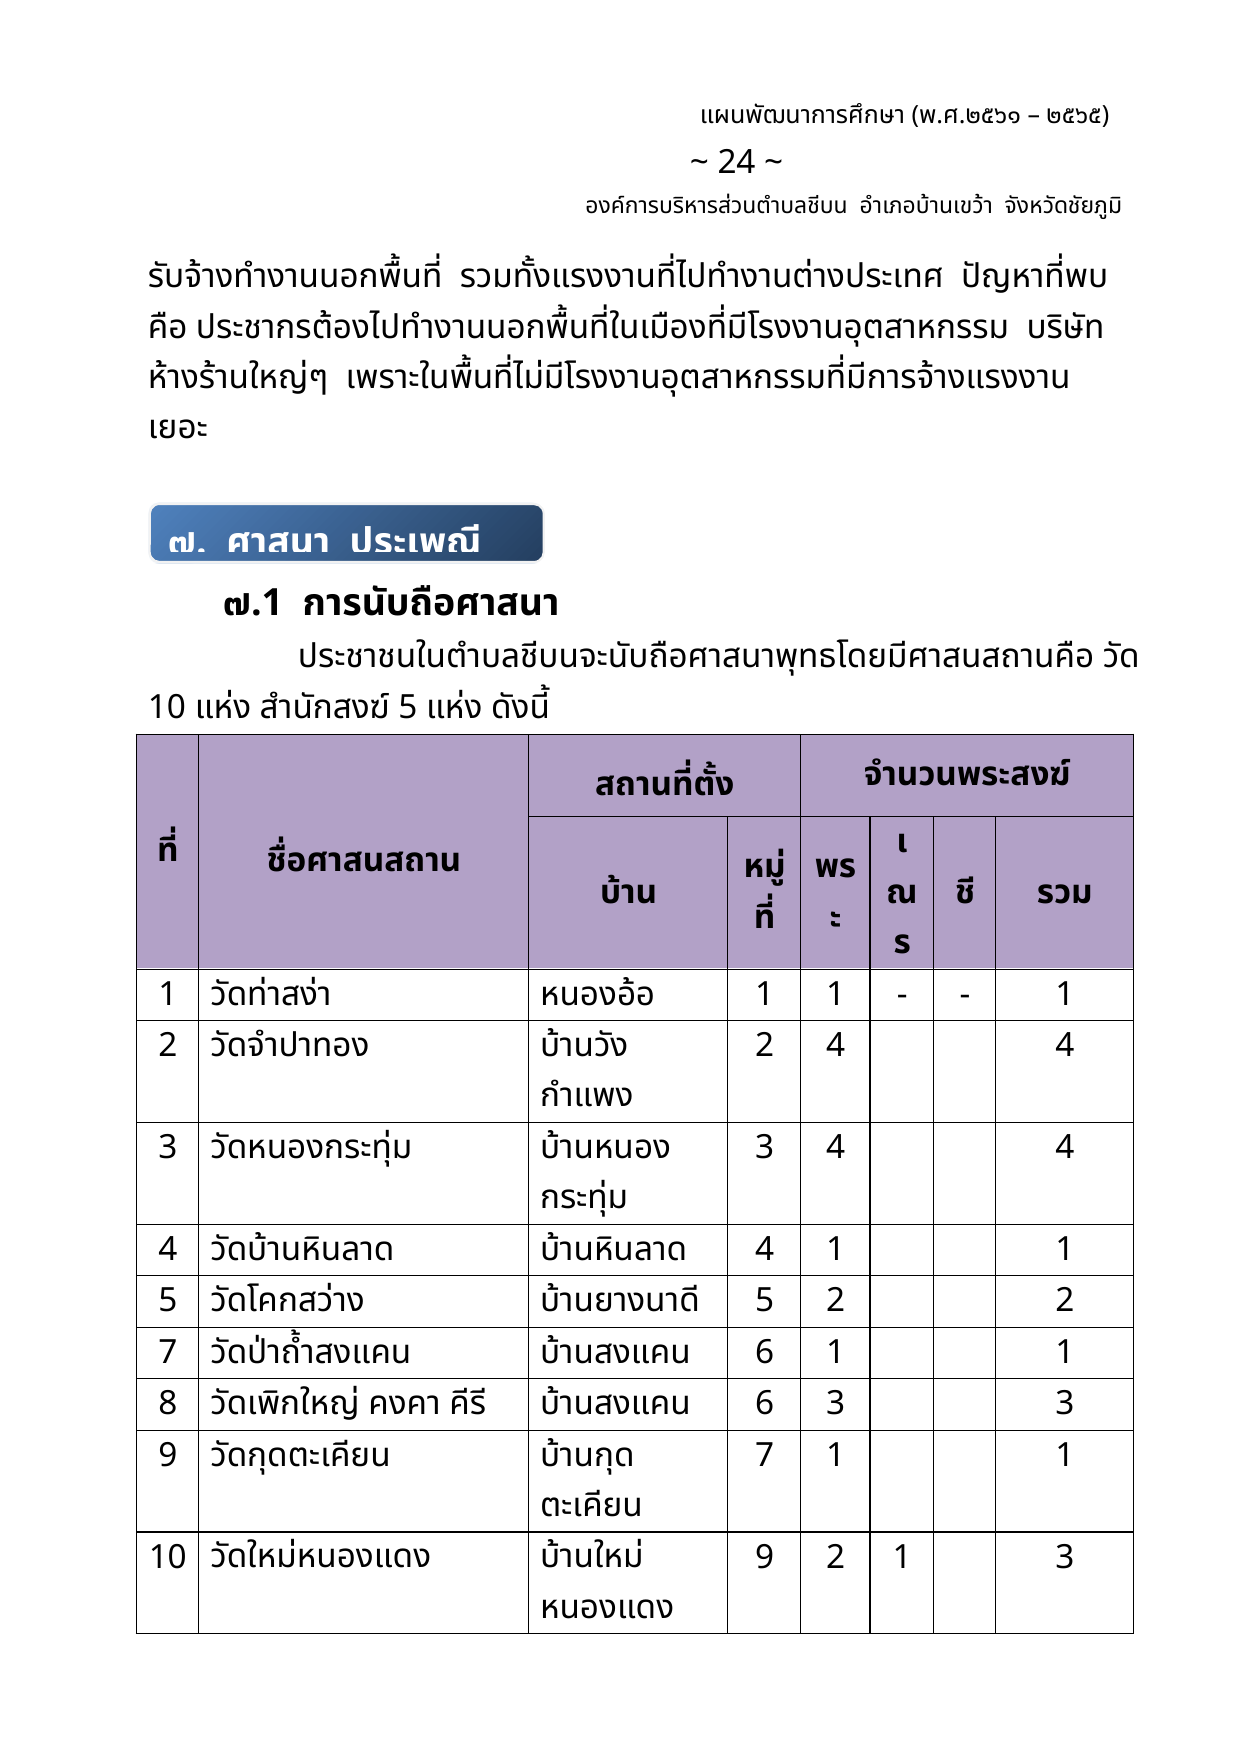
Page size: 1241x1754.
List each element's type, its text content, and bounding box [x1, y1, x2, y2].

table_cell 7 [728, 1431, 800, 1531]
table_cell 1 [996, 970, 1133, 1020]
table_cell 3 [137, 1123, 198, 1224]
table_cell บ้านยางนาดี [529, 1276, 727, 1327]
table_cell 4 [801, 1021, 869, 1122]
table_cell วัดบ้านหินลาด [199, 1225, 528, 1275]
table_cell เณร [871, 817, 933, 968]
table_cell 3 [996, 1379, 1133, 1429]
table_cell วัดกุดตะเคียน [199, 1431, 528, 1531]
table_cell หมู่ที่ [728, 817, 800, 968]
table_cell 2 [137, 1021, 198, 1122]
table_cell [934, 1379, 995, 1429]
table_cell 1 [801, 1328, 869, 1378]
table_cell 1 [801, 1431, 869, 1531]
table_cell 1 [996, 1328, 1133, 1378]
table_cell 5 [137, 1276, 198, 1327]
table_cell [871, 1225, 933, 1275]
table_cell [871, 1328, 933, 1378]
table_cell [871, 1379, 933, 1429]
table_cell [871, 1431, 933, 1531]
table_cell 1 [137, 970, 198, 1020]
table_cell 3 [801, 1379, 869, 1429]
table_cell หนองอ้อ [529, 970, 727, 1020]
table_cell [934, 1276, 995, 1327]
table_cell 1 [801, 970, 869, 1020]
table_cell 7 [137, 1328, 198, 1378]
table_cell 2 [801, 1276, 869, 1327]
table_cell บ้านหนองกระทุ่ม [529, 1123, 727, 1224]
table_cell วัดเพิกใหญ่ คงคา คีรี [199, 1379, 528, 1429]
table_cell 1 [728, 970, 800, 1020]
table_cell 2 [728, 1021, 800, 1122]
table_cell วัดจำปาทอง [199, 1021, 528, 1122]
table_cell [934, 1328, 995, 1378]
table_cell พระ [801, 817, 869, 968]
table_cell - [871, 970, 933, 1020]
table_cell บ้านหินลาด [529, 1225, 727, 1275]
table_cell 1 [996, 1431, 1133, 1531]
table_cell ชี [934, 817, 995, 968]
table_cell [871, 1021, 933, 1122]
table_header ที่ [137, 735, 198, 968]
table_cell บ้านวังกำแพง [529, 1021, 727, 1122]
table_header จำนวนพระสงฆ์ [801, 735, 1133, 816]
table_cell 9 [137, 1431, 198, 1531]
table_cell วัดท่าสง่า [199, 970, 528, 1020]
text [148, 252, 1122, 454]
table_cell 4 [996, 1123, 1133, 1224]
table_cell วัดโคกสว่าง [199, 1276, 528, 1327]
table_cell 6 [728, 1328, 800, 1378]
table_cell 1 [801, 1225, 869, 1275]
table_cell บ้านสงแคน [529, 1379, 727, 1429]
table_cell [871, 1123, 933, 1224]
table_cell วัดป่าถ้ำสงแคน [199, 1328, 528, 1378]
table_cell 4 [728, 1225, 800, 1275]
table_cell [934, 1225, 995, 1275]
table_cell 2 [996, 1276, 1133, 1327]
table_cell รวม [996, 817, 1133, 968]
table_cell บ้านใหม่หนองแดง [529, 1533, 727, 1633]
table_cell 8 [137, 1379, 198, 1429]
table_cell 6 [728, 1379, 800, 1429]
table_cell 5 [728, 1276, 800, 1327]
table_cell 1 [871, 1533, 933, 1633]
table_cell [934, 1123, 995, 1224]
text ๗.1 การนับถือศาสนา [148, 575, 1122, 632]
table_cell 1 [996, 1225, 1133, 1275]
table_cell [934, 1021, 995, 1122]
table_cell 9 [728, 1533, 800, 1633]
table_cell 10 [137, 1533, 198, 1633]
table_cell - [934, 970, 995, 1020]
table_header สถานที่ตั้ง [529, 735, 800, 816]
table_cell วัดใหม่หนองแดง [199, 1533, 528, 1633]
table_cell [871, 1276, 933, 1327]
table_cell 4 [137, 1225, 198, 1275]
table_cell [934, 1533, 995, 1633]
text ประชาชนในตำบลชีบนจะนับถือศาสนาพุทธโดยมีศาสนสถานคือ วัด 10 แห่ง สำนักสงฆ์ 5 แห่ง ดังนี้ [148, 632, 1167, 733]
table_cell 3 [728, 1123, 800, 1224]
table_cell บ้าน [529, 817, 727, 968]
table_cell 2 [801, 1533, 869, 1633]
table_cell 3 [996, 1533, 1133, 1633]
table_cell บ้านสงแคน [529, 1328, 727, 1378]
table_cell 4 [801, 1123, 869, 1224]
table_header ชื่อศาสนสถาน [199, 735, 528, 968]
table_cell 4 [996, 1021, 1133, 1122]
table_cell วัดหนองกระทุ่ม [199, 1123, 528, 1224]
table_cell บ้านกุดตะเคียน [529, 1431, 727, 1531]
table_cell [934, 1431, 995, 1531]
